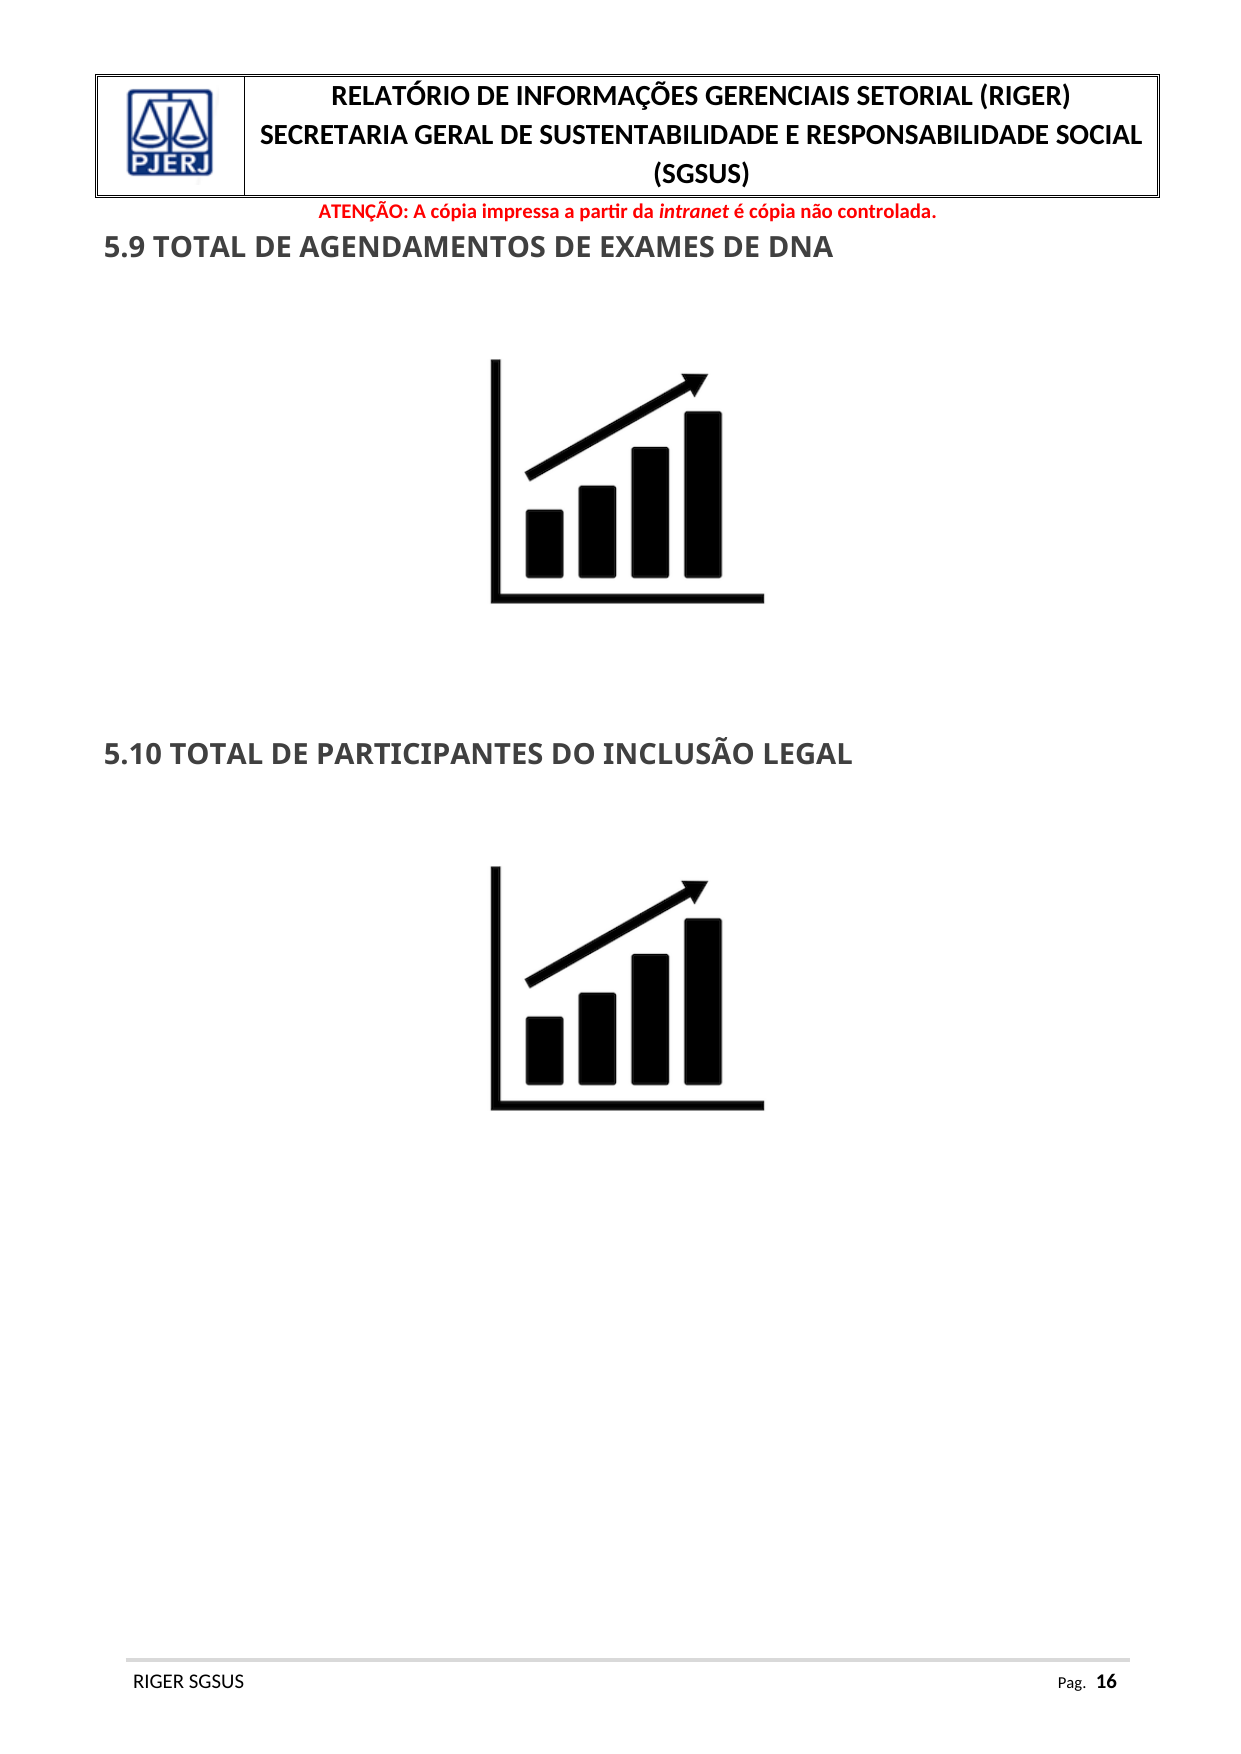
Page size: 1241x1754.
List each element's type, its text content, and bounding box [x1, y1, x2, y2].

subtitle 5.9 TOTAL DE AGENDAMENTOS DE EXAMES DE DNA [103, 226, 1152, 266]
subtitle 5.10 TOTAL DE PARTICIPANTES DO INCLUSÃO LEGAL [103, 733, 1152, 773]
picture [301, 285, 954, 678]
picture [301, 792, 954, 1185]
picture [122, 82, 220, 185]
